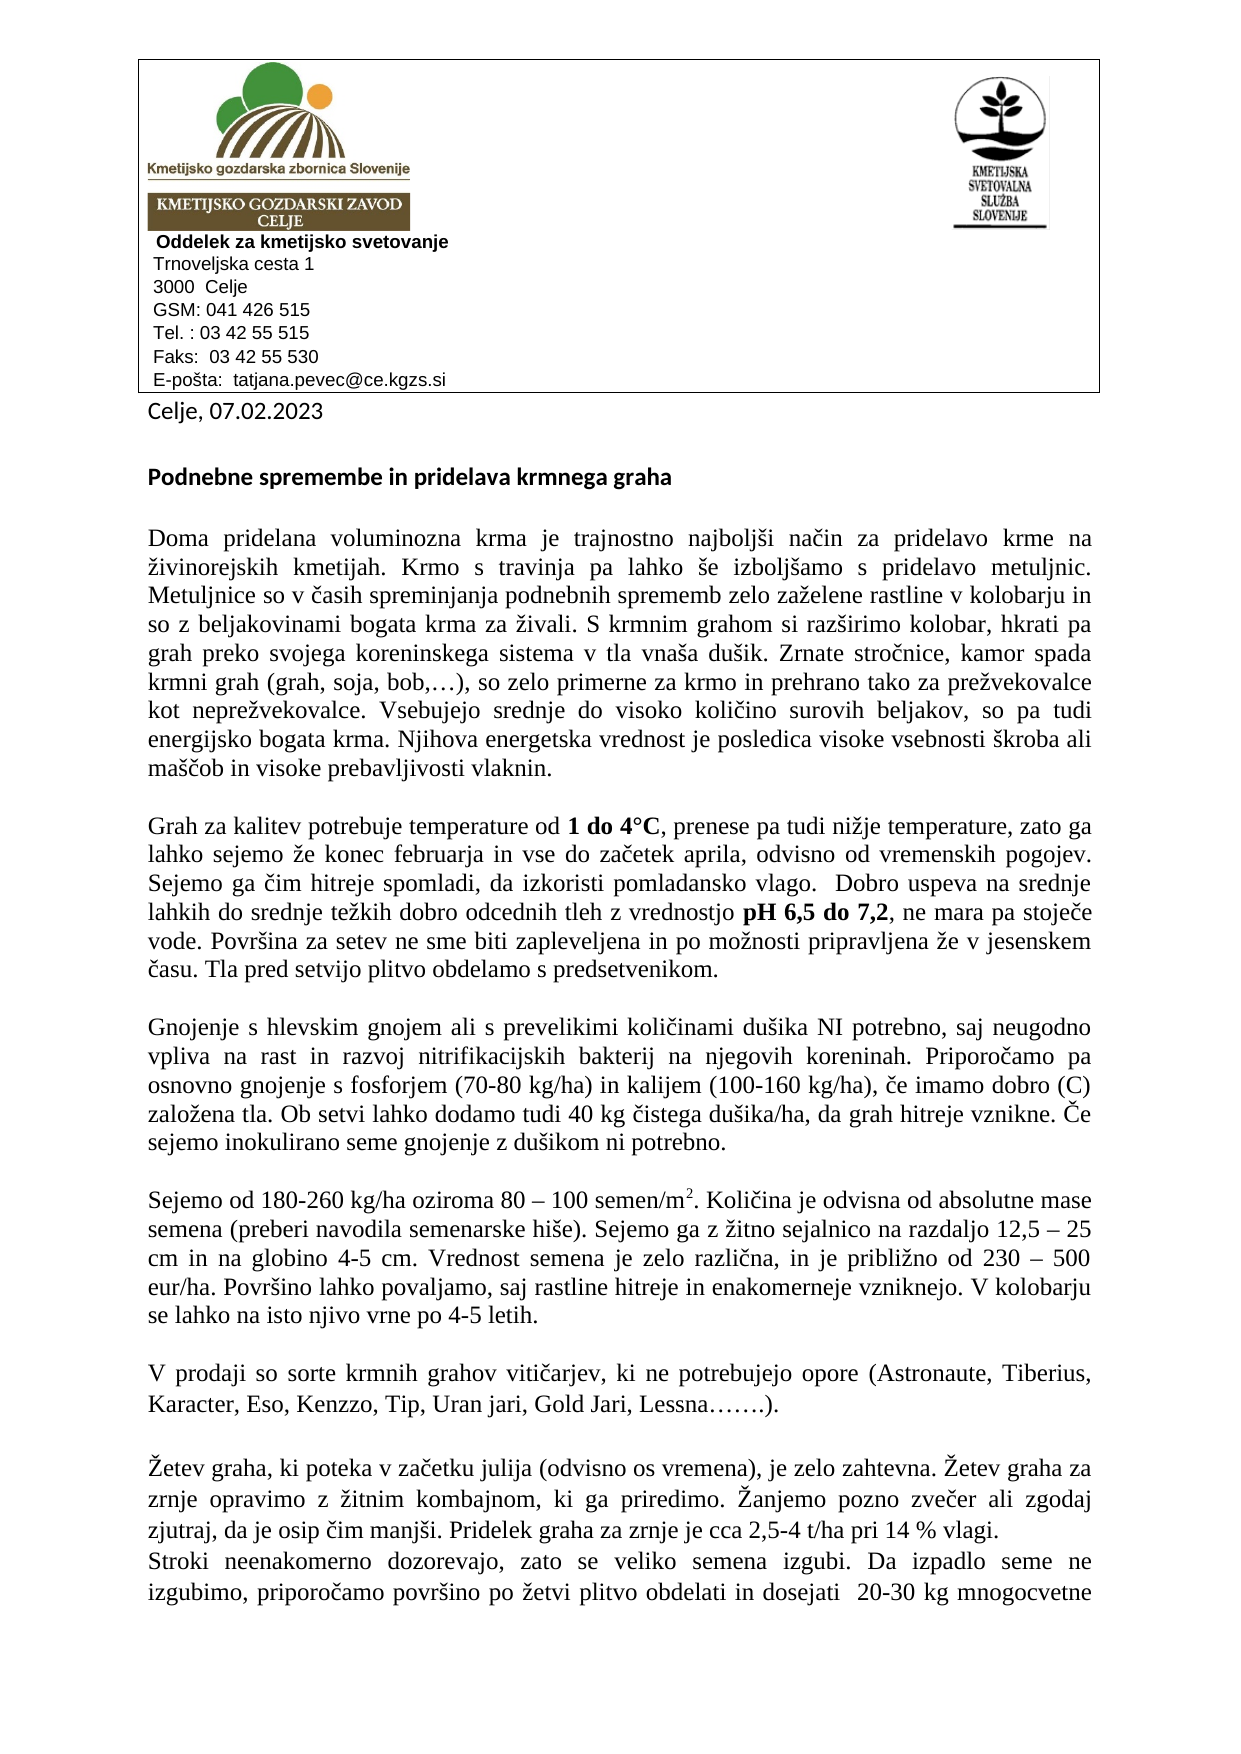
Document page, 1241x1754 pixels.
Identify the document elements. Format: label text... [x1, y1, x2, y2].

picture [951, 76, 1051, 231]
text V prodaji so sorte krmnih grahov vitičarjev, ki ne potrebujejo opore (Astronaute, Tiberius, Karacter, Eso, Kenzzo, Tip, Uran jari, Gold Jari, Lessna…….). [148, 1358, 1093, 1418]
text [148, 1546, 1093, 1606]
text Celje, 07.02.2023 [148, 395, 1093, 426]
text Žetev graha, ki poteka v začetku julija (odvisno os vremena), je zelo zahtevna. Žetev graha za zrnje opravimo z žitnim kombajnom, ki ga priredimo. Žanjemo pozno zvečer ali zgodaj zjutraj, da je osip čim manjši. Pridelek graha za zrnje je cca 2,5-4 t/ha pri 14 % vlagi. [148, 1453, 1093, 1544]
text Grah za kalitev potrebuje temperature od 1 do 4°C, prenese pa tudi nižje temperature, zato ga lahko sejemo že konec februarja in vse do začetek aprila, odvisno od vremenskih pogojev. Sejemo ga čim hitreje spomladi, da izkoristi pomladansko vlago. Dobro uspeva na srednje lahkih do srednje težkih dobro odcednih tleh z vrednostjo pH 6,5 do 7,2, ne mara pa stoječe vode. Površina za setev ne sme biti zapleveljena in po možnosti pripravljena že v jesenskem času. Tla pred setvijo plitvo obdelamo s predsetvenikom. [148, 811, 1093, 983]
text Sejemo od 180-260 kg/ha oziroma 80 – 100 semen/m2. Količina je odvisna od absolutne mase semena (preberi navodila semenarske hiše). Sejemo ga z žitno sejalnico na razdaljo 12,5 – 25 cm in na globino 4-5 cm. Vrednost semena je zelo različna, in je približno od 230 – 500 eur/ha. Površino lahko povaljamo, saj rastline hitreje in enakomerneje vzniknejo. V kolobarju se lahko na isto njivo vrne po 4-5 letih. [148, 1185, 1093, 1329]
picture [147, 62, 411, 231]
text Podnebne spremembe in pridelava krmnega graha [148, 461, 1093, 491]
text GSM: 041 426 515 [139, 296, 1099, 319]
text 3000 Celje [139, 273, 1099, 296]
text Tel. : 03 42 55 515 [139, 319, 1099, 342]
text Doma pridelana voluminozna krma je trajnostno najboljši način za pridelavo krme na živinorejskih kmetijah. Krmo s travinja pa lahko še izboljšamo s pridelavo metuljnic. Metuljnice so v časih spreminjanja podnebnih sprememb zelo zaželene rastline v kolobarju in so z beljakovinami bogata krma za živali. S krmnim grahom si razširimo kolobar, hkrati pa grah preko svojega koreninskega sistema v tla vnaša dušik. Zrnate stročnice, kamor spada krmni grah (grah, soja, bob,…), so zelo primerne za krmo in prehrano tako za prežvekovalce kot neprežvekovalce. Vsebujejo srednje do visoko količino surovih beljakov, so pa tudi energijsko bogata krma. Njihova energetska vrednost je posledica visoke vsebnosti škroba ali maščob in visoke prebavljivosti vlaknin. [148, 523, 1093, 782]
text Trnoveljska cesta 1 [148, 252, 1093, 273]
text Faks: 03 42 55 530 [139, 342, 1099, 366]
text Gnojenje s hlevskim gnojem ali s prevelikimi količinami dušika NI potrebno, saj neugodno vpliva na rast in razvoj nitrifikacijskih bakterij na njegovih koreninah. Priporočamo pa osnovno gnojenje s fosforjem (70-80 kg/ha) in kalijem (100-160 kg/ha), če imamo dobro (C) založena tla. Ob setvi lahko dodamo tudi 40 kg čistega dušika/ha, da grah hitreje vznikne. Če sejemo inokulirano seme gnojenje z dušikom ni potrebno. [148, 1012, 1093, 1156]
subtitle Oddelek za kmetijsko svetovanje [148, 231, 1093, 252]
text E-pošta: tatjana.pevec@ce.kgzs.si [139, 366, 1099, 392]
